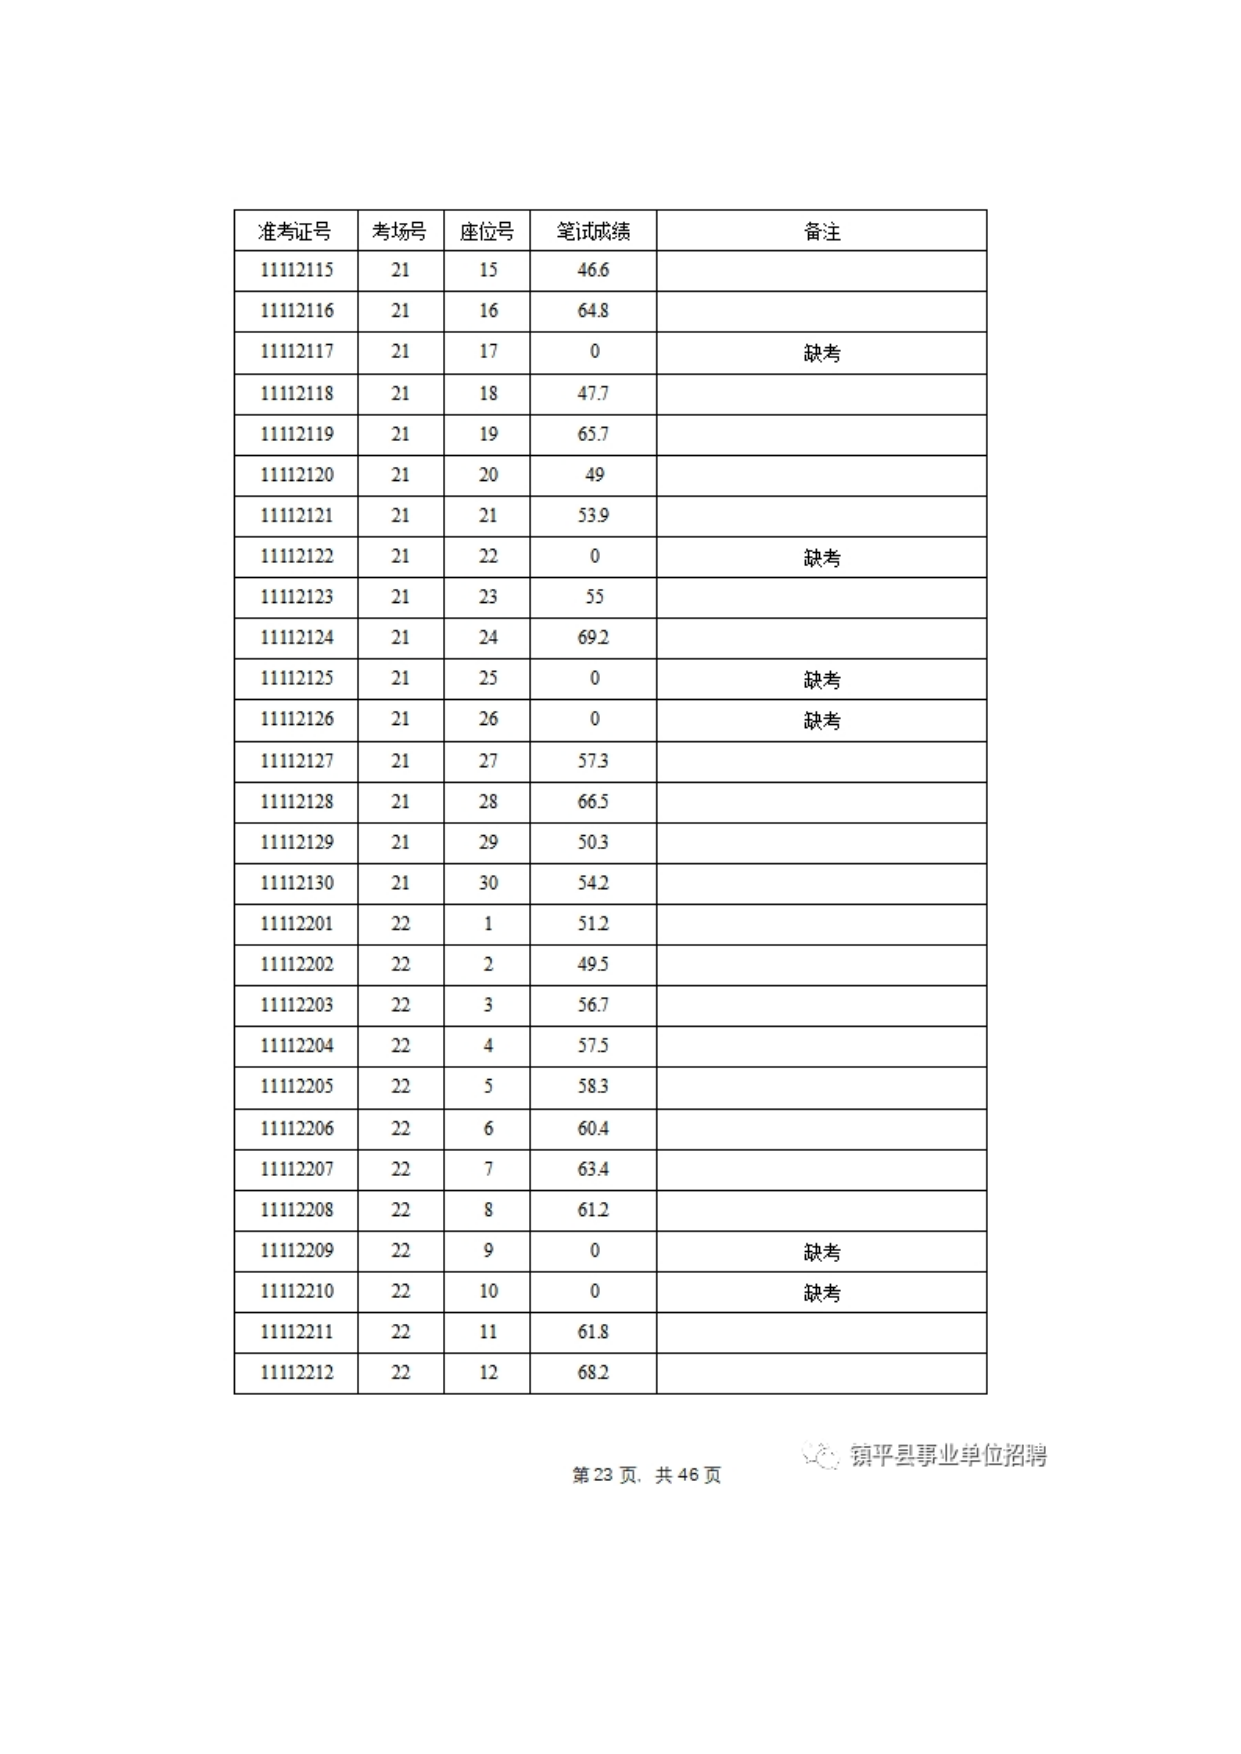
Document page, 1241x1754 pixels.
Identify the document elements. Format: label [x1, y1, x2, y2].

picture [187, 162, 1074, 1495]
